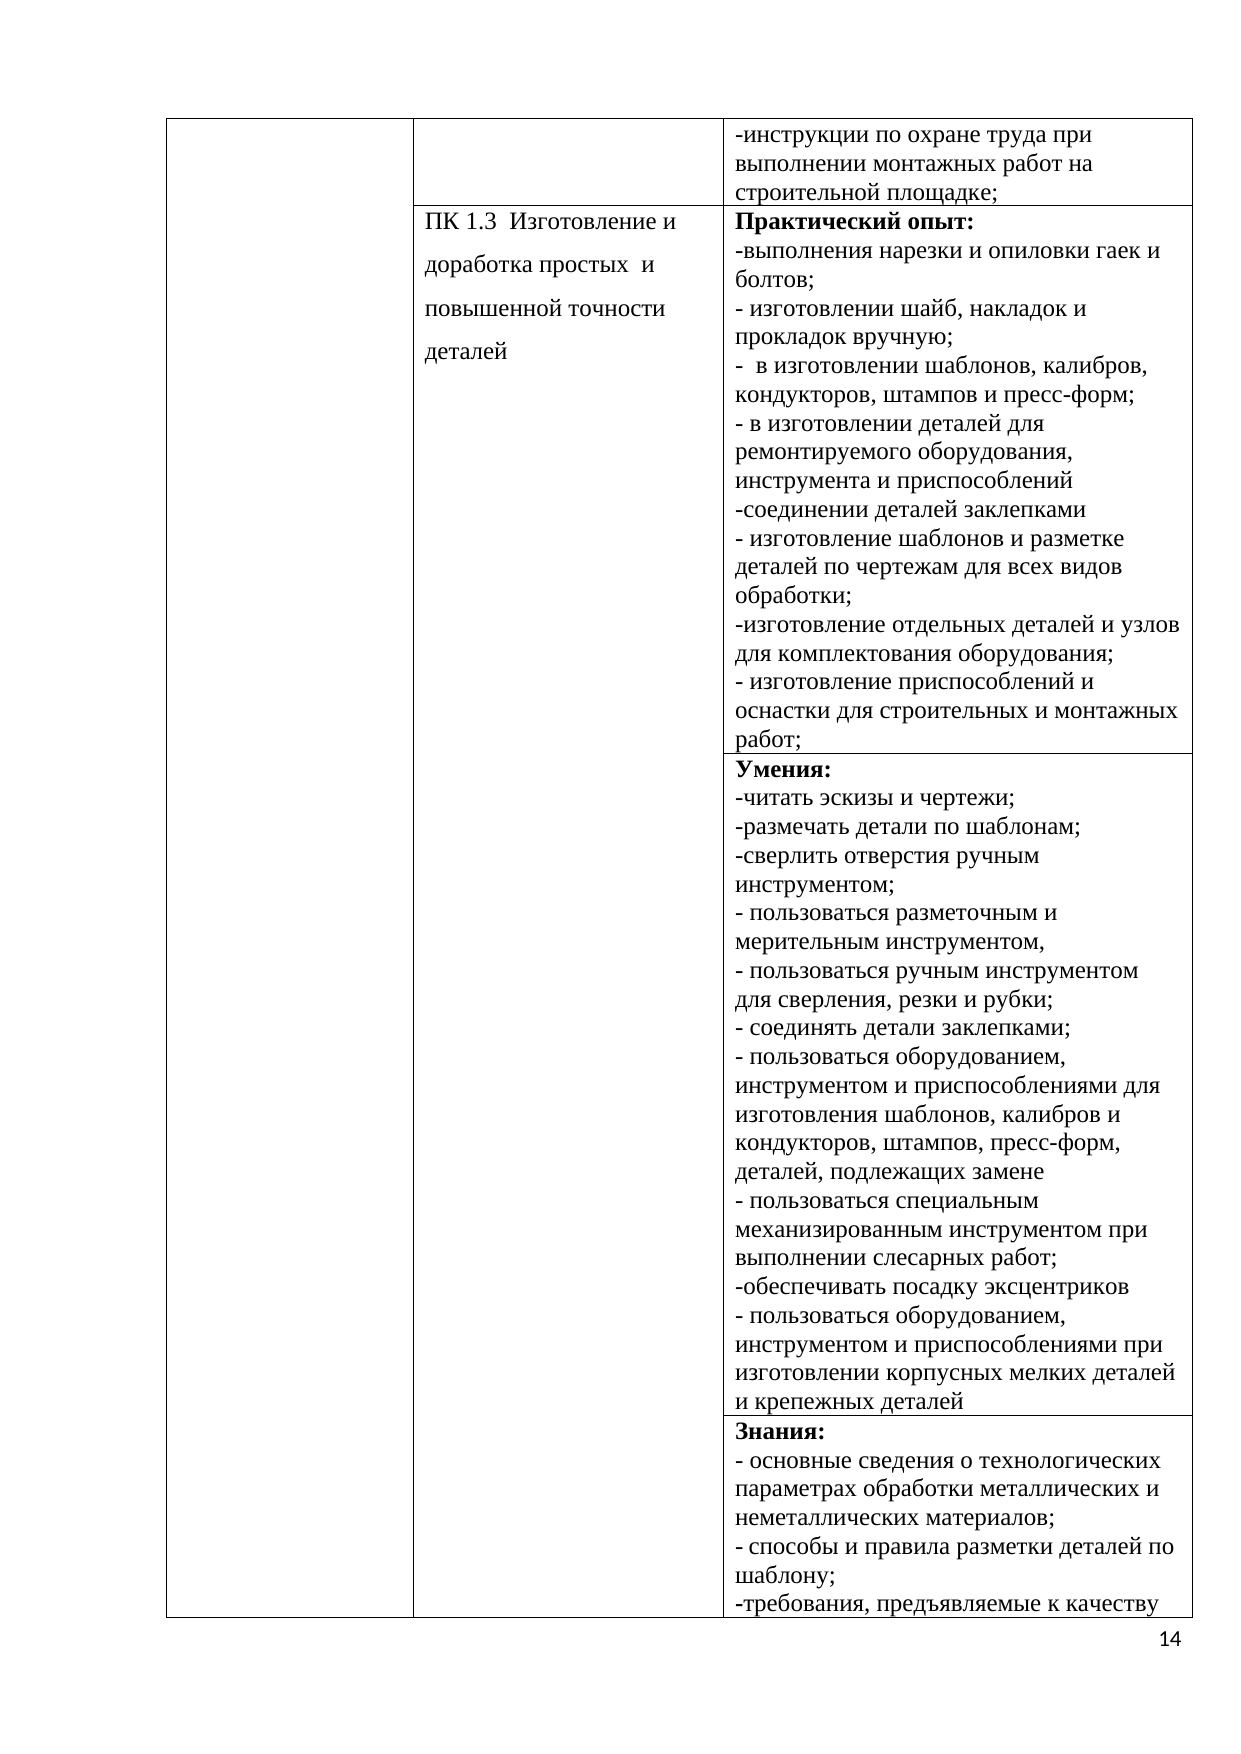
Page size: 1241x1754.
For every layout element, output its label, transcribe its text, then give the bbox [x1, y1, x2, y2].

table_cell Практический опыт: -выполнения нарезки и опиловки гаек и болтов; - изготовлении шайб, накладок и прокладок вручную; - в изготовлении шаблонов, калибров, кондукторов, штампов и пресс-форм; - в изготовлении деталей для ремонтируемого оборудования, инструмента и приспособлений -соединении деталей заклепками - изготовление шаблонов и разметке деталей по чертежам для всех видов обработки; -изготовление отдельных деталей и узлов для комплектования оборудования; - изготовление приспособлений и оснастки для строительных и монтажных работ; [724, 206, 1192, 753]
table_cell ПК 1.3 Изготовление и доработка простых и повышенной точности деталей [414, 206, 723, 1617]
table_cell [724, 119, 1192, 205]
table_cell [724, 1416, 1192, 1617]
table_cell Умения: -читать эскизы и чертежи; -размечать детали по шаблонам; -сверлить отверстия ручным инструментом; - пользоваться разметочным и мерительным инструментом, - пользоваться ручным инструментом для сверления, резки и рубки; - соединять детали заклепками; - пользоваться оборудованием, инструментом и приспособлениями для изготовления шаблонов, калибров и кондукторов, штампов, пресс-форм, деталей, подлежащих замене - пользоваться специальным механизированным инструментом при выполнении слесарных работ; -обеспечивать посадку эксцентриков - пользоваться оборудованием, инструментом и приспособлениями при изготовлении корпусных мелких деталей и крепежных деталей [724, 754, 1192, 1415]
